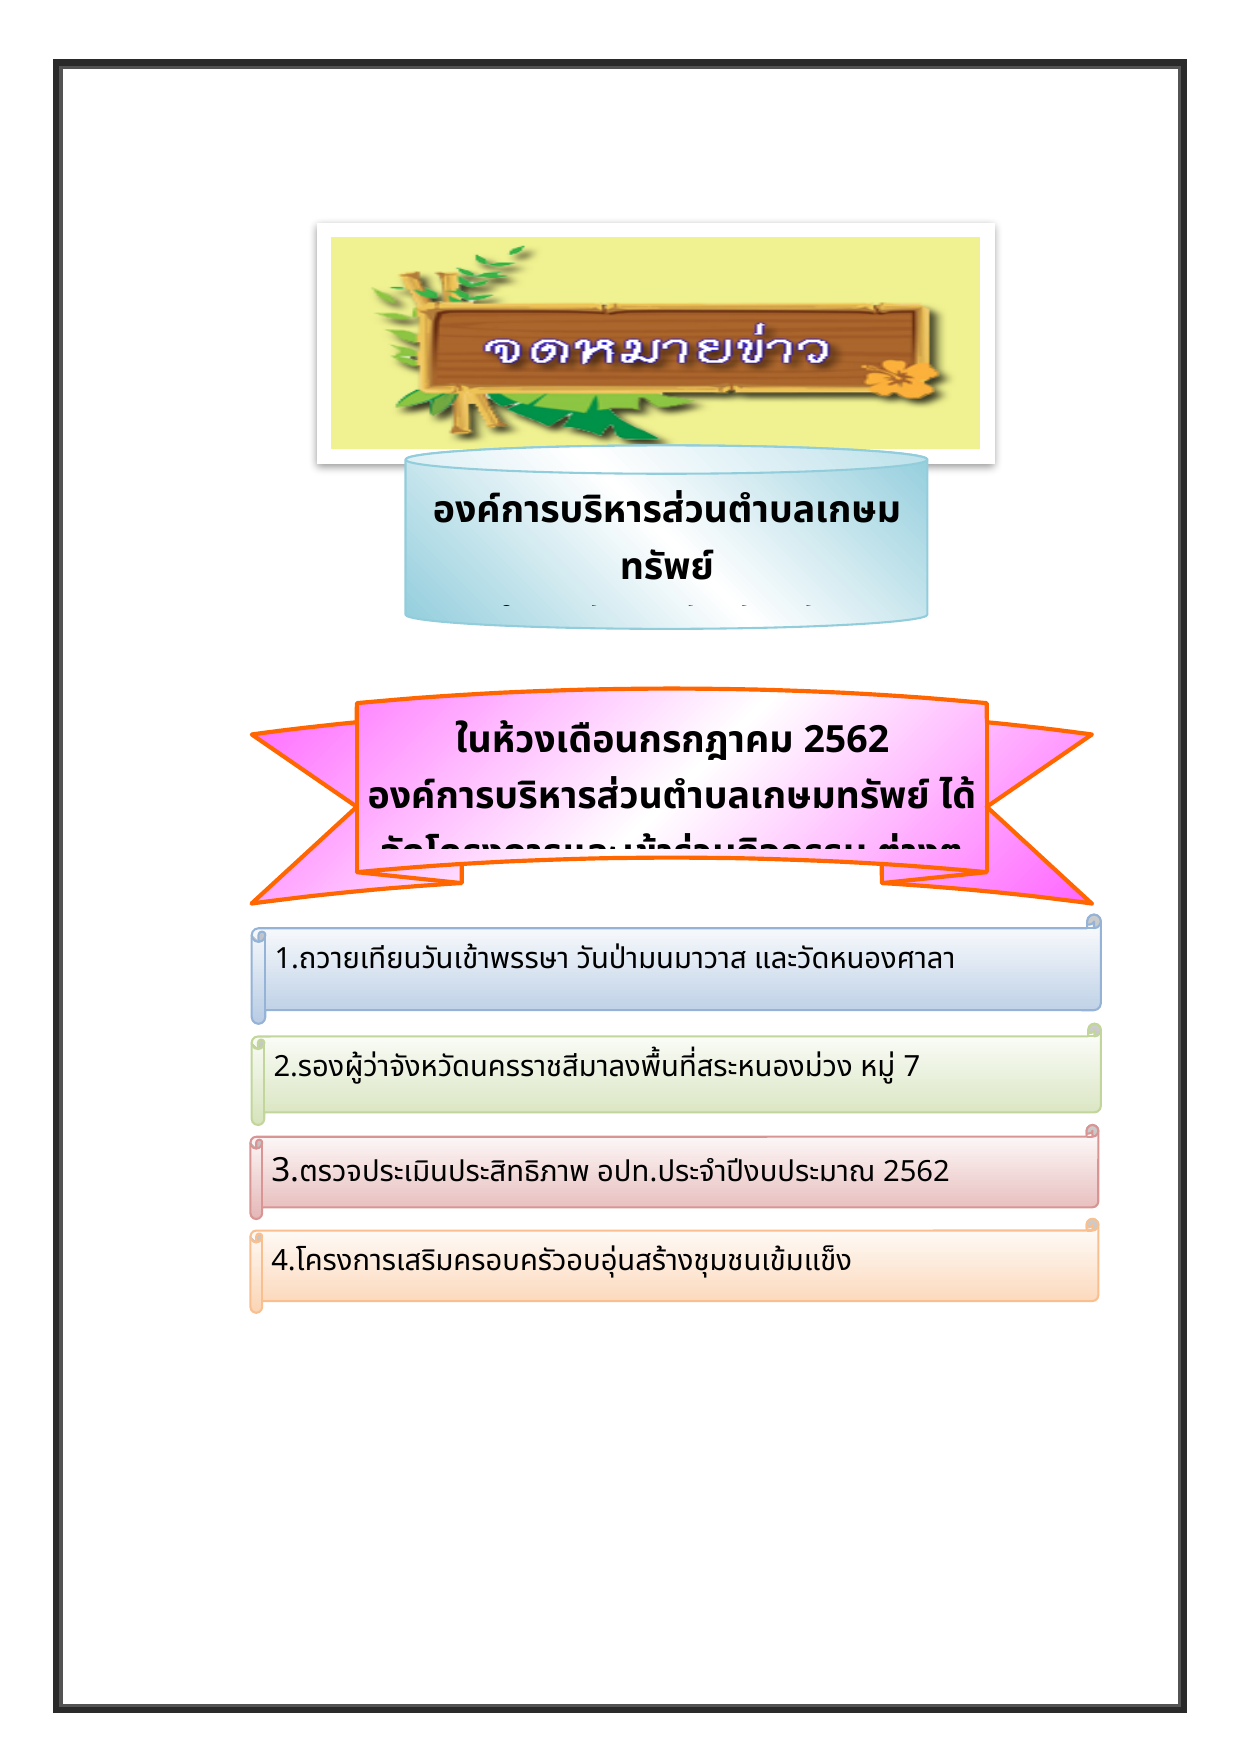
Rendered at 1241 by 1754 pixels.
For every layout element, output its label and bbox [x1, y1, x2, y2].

picture [331, 237, 980, 449]
